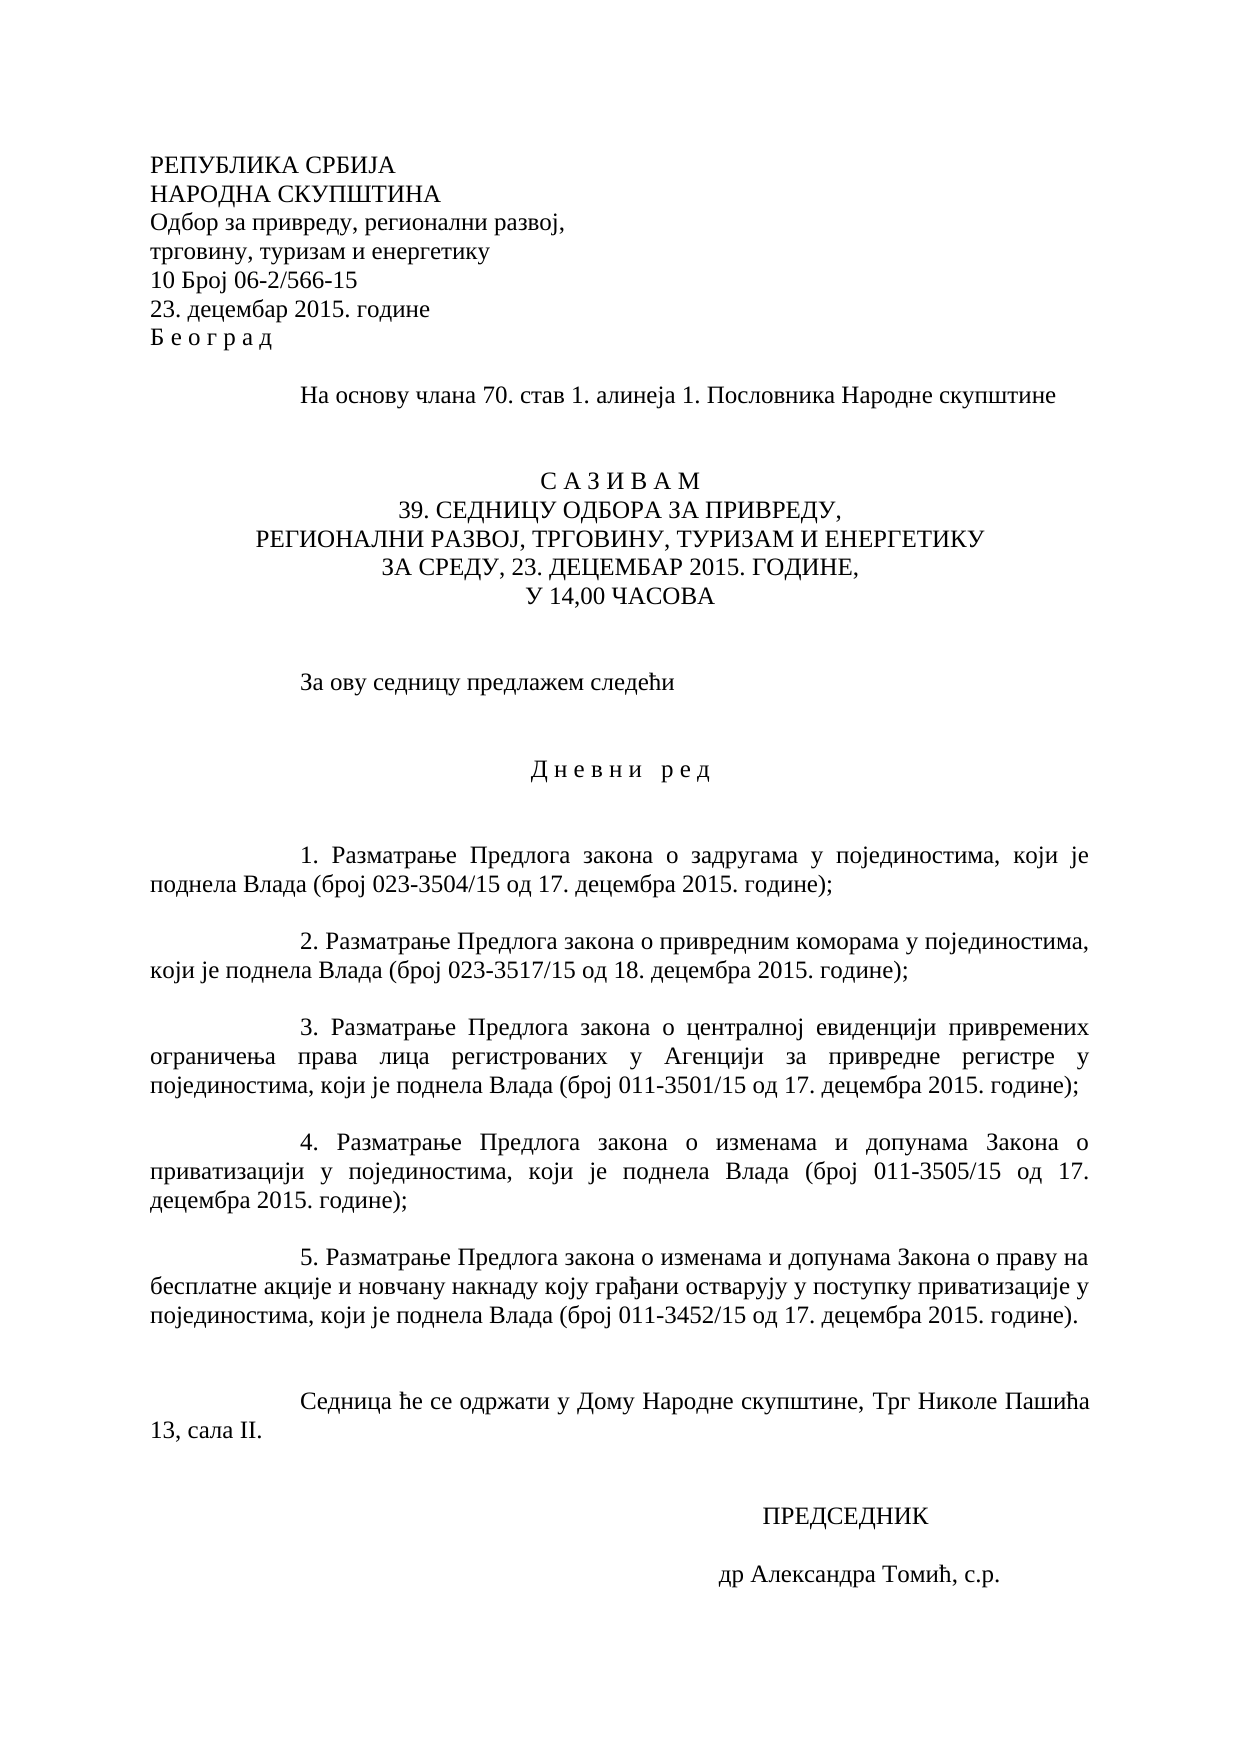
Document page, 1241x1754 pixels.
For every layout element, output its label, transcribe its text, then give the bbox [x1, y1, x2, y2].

text Д н е в н и р е д [150, 754, 1090, 782]
text трговину, туризам и енергетику [150, 236, 1090, 265]
text 2. Разматрање Предлога закона о привредним коморама у појединостима, који је поднела Влада (број 023-3517/15 од 18. децембра 2015. године); [150, 926, 1090, 984]
text 23. децембар 2015. године [150, 294, 1090, 322]
text РЕГИОНАЛНИ РАЗВОЈ, ТРГОВИНУ, ТУРИЗАМ И ЕНЕРГЕТИКУ [150, 524, 1090, 552]
text За ову седницу предлажем следећи [225, 667, 1090, 696]
text С А З И В А М [150, 466, 1090, 495]
text 3. Разматрање Предлога закона о централној евиденцији привремених ограничења права лица регистрованих у Агенцији за привредне регистре у појединостима, који је поднела Влада (број 011-3501/15 од 17. децембра 2015. године); [150, 1012, 1090, 1099]
text НАРОДНА СКУПШТИНА [150, 179, 1090, 207]
text ЗА СРЕДУ, 23. ДЕЦЕМБАР 2015. ГОДИНЕ, [150, 552, 1090, 581]
text 10 Број 06-2/566-15 [150, 265, 1090, 294]
text РЕПУБЛИКА СРБИЈА [150, 150, 1090, 179]
text 4. Разматрање Предлога закона о изменама и допунама Закона о приватизацији у појединостима, који је поднела Влада (број 011-3505/15 од 17. децембра 2015. године); [150, 1127, 1090, 1214]
text ПРЕДСЕДНИК [225, 1501, 1090, 1530]
text 5. Разматрање Предлога закона о изменама и допунама Закона о праву на бесплатне акције и новчану накнаду коју грађани остварују у поступку приватизације у појединостима, који је поднела Влада (број 011-3452/15 од 17. децембра 2015. године). [150, 1242, 1090, 1329]
text У 14,00 ЧАСОВА [150, 581, 1090, 610]
text Б е о г р а д [150, 322, 1090, 351]
text Седница ће се одржати у Дому Народне скупштине, Трг Николе Пашића 13, сала II. [150, 1386, 1090, 1444]
text На основу члана 70. став 1. алинеја 1. Пословника Народне скупштине [150, 380, 1090, 409]
text др Александра Томић, с.р. [225, 1559, 1090, 1587]
text 39. СЕДНИЦУ ОДБОРА ЗА ПРИВРЕДУ, [150, 495, 1090, 524]
text Одбор за привреду, регионални развој, [150, 207, 1090, 236]
text 1. Разматрање Предлога закона о задругама у појединостима, који је поднела Влада (број 023-3504/15 од 17. децембра 2015. године); [150, 840, 1090, 897]
